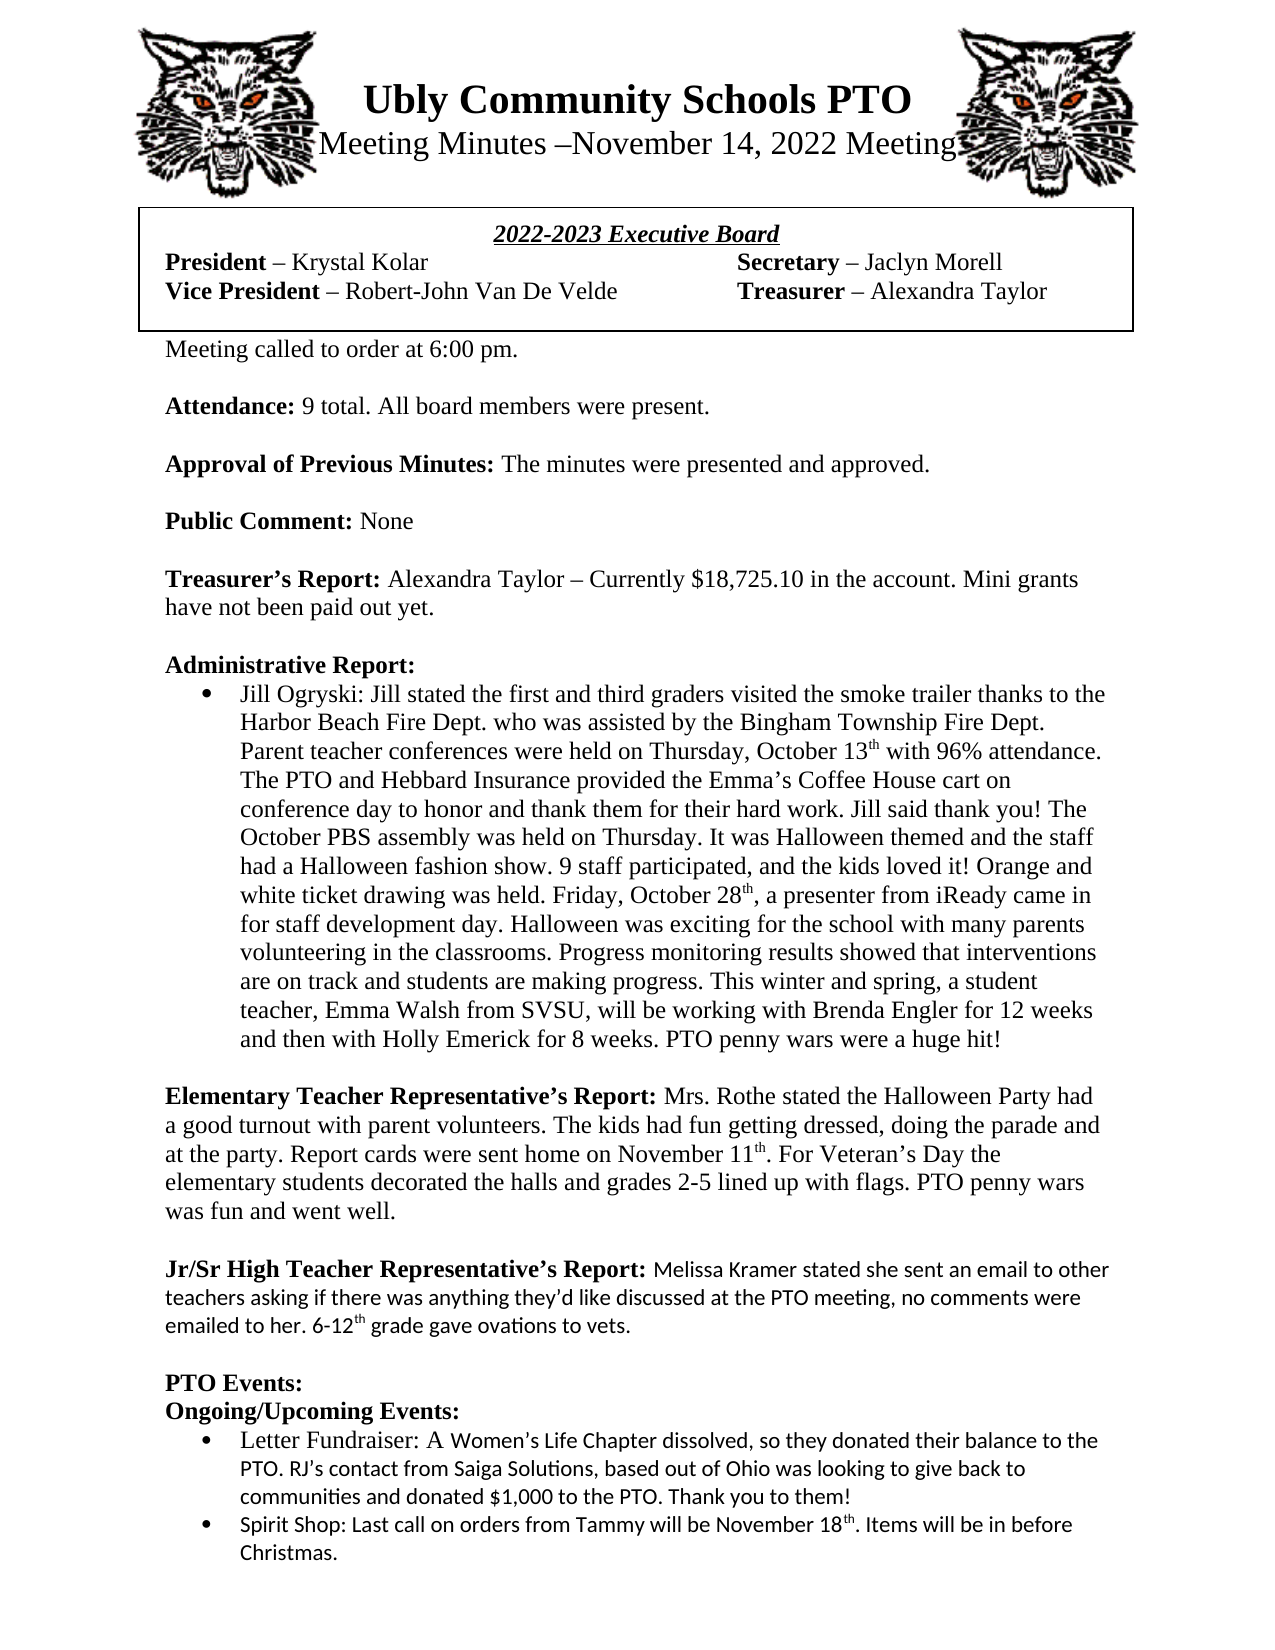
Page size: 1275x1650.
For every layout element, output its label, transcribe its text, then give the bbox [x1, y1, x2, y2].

text Ongoing/Upcoming Events: [165, 1396, 1110, 1425]
list Jill Ogryski: Jill stated the first and third graders visited the smoke trailer thanks to the Harbor Beach Fire Dept. who was assisted by the Bingham Township Fire Dept. Parent teacher conferences were held on Thursday, October 13th with 96% attendance. The PTO and Hebbard Insurance provided the Emma’s Coffee House cart on conference day to honor and thank them for their hard work. Jill said thank you! The October PBS assembly was held on Thursday. It was Halloween themed and the staff had a Halloween fashion show. 9 staff participated, and the kids loved it! Orange and white ticket drawing was held. Friday, October 28th, a presenter from iReady came in for staff development day. Halloween was exciting for the school with many parents volunteering in the classrooms. Progress monitoring results showed that interventions are on track and students are making progress. This winter and spring, a student teacher, Emma Walsh from SVSU, will be working with Brenda Engler for 12 weeks and then with Holly Emerick for 8 weeks. PTO penny wars were a huge hit! [202, 679, 1110, 1052]
picture [129, 22, 326, 203]
text President – Krystal Kolar Secretary – Jaclyn Morell [165, 247, 1110, 276]
text Elementary Teacher Representative’s Report: Mrs. Rothe stated the Halloween Party had a good turnout with parent volunteers. The kids had fun getting dressed, doing the parade and at the party. Report cards were sent home on November 11th. For Veteran’s Day the elementary students decorated the halls and grades 2-5 lined up with flags. PTO penny wars was fun and went well. [165, 1081, 1110, 1225]
text Approval of Previous Minutes: The minutes were presented and approved. [165, 449, 1110, 477]
text Jr/Sr High Teacher Representative’s Report: Melissa Kramer stated she sent an email to other teachers asking if there was anything they’d like discussed at the PTO meeting, no comments were emailed to her. 6-12th grade gave ovations to vets. [165, 1254, 1110, 1339]
text Meeting called to order at 6:00 pm. [165, 334, 1110, 362]
text Treasurer’s Report: Alexandra Taylor – Currently $18,725.10 in the account. Mini grants have not been paid out yet. [165, 564, 1110, 621]
text Public Comment: None [165, 506, 1110, 535]
text Ubly Community Schools PTO [165, 75, 1110, 123]
list Spirit Shop: Last call on orders from Tammy will be November 18th. Items will be in before Christmas. [202, 1510, 1110, 1566]
text Administrative Report: [165, 650, 1110, 679]
text Attendance: 9 total. All board members were present. [165, 391, 1110, 420]
picture [949, 22, 1145, 203]
text 2022-2023 Executive Board [165, 219, 1110, 247]
text Vice President – Robert-John Van De Velde Treasurer – Alexandra Taylor [165, 276, 1110, 305]
text PTO Events: [165, 1368, 1110, 1396]
list Letter Fundraiser: A Women’s Life Chapter dissolved, so they donated their balance to the PTO. RJ’s contact from Saiga Solutions, based out of Ohio was looking to give back to communities and donated $1,000 to the PTO. Thank you to them! [202, 1425, 1110, 1510]
text Meeting Minutes –November 14, 2022 Meeting [165, 123, 1110, 161]
